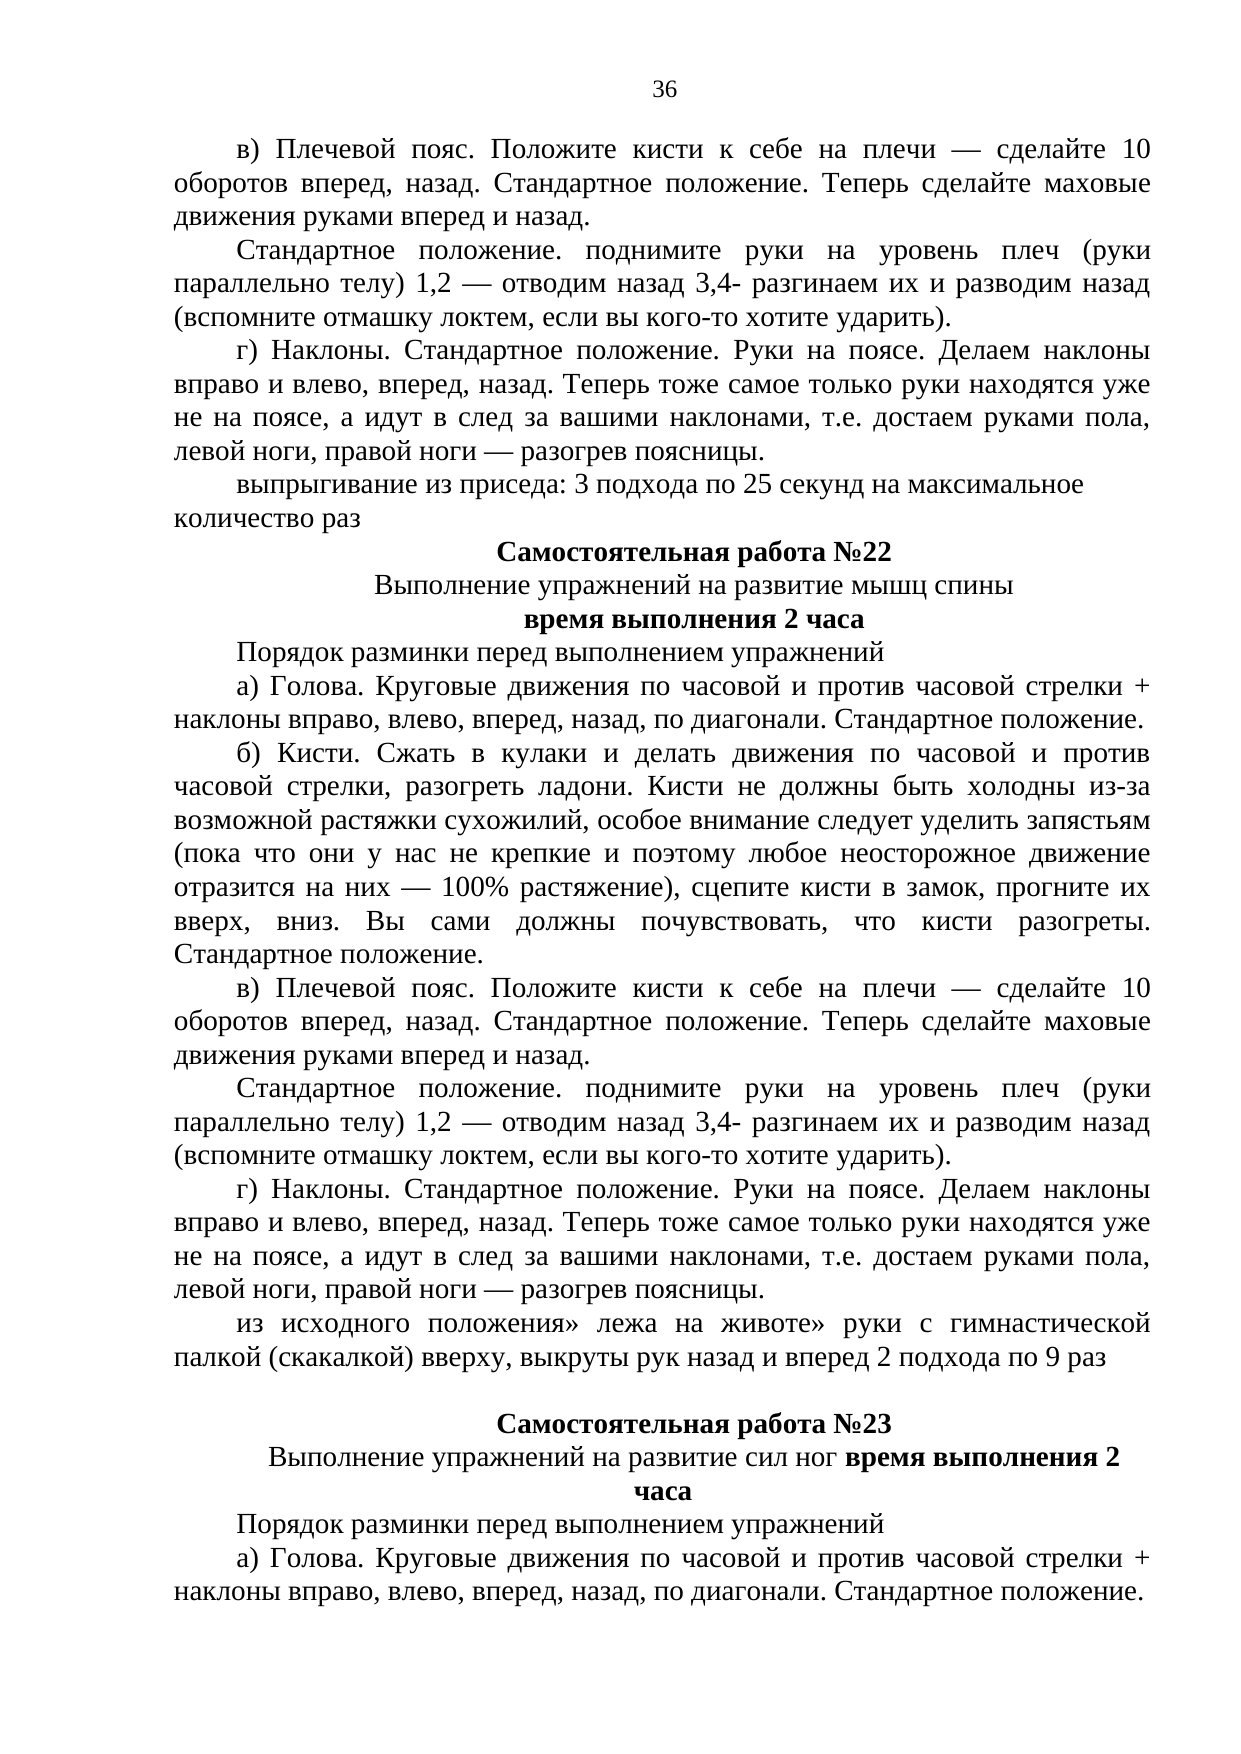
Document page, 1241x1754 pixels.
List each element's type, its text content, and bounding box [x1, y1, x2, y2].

text Порядок разминки перед выполнением упражнений [174, 634, 1152, 668]
text г) Наклоны. Стандартное положение. Руки на поясе. Делаем наклоны вправо и влево, вперед, назад. Теперь тоже самое только руки находятся уже не на поясе, а идут в след за вашими наклонами, т.е. достаем руками пола, левой ноги, правой ноги — разогрев поясницы. [174, 332, 1152, 467]
text б) Кисти. Сжать в кулаки и делать движения по часовой и против часовой стрелки, разогреть ладони. Кисти не должны быть холодны из-за возможной растяжки сухожилий, особое внимание следует уделить запястьям (пока что они у нас не крепкие и поэтому любое неосторожное движение отразится на них — 100% растяжение), сцепите кисти в замок, прогните их вверх, вниз. Вы сами должны почувствовать, что кисти разогреты. Стандартное положение. [174, 735, 1152, 970]
text Самостоятельная работа №22 [174, 534, 1152, 567]
text время выполнения 2 часа [174, 601, 1152, 634]
text г) Наклоны. Стандартное положение. Руки на поясе. Делаем наклоны вправо и влево, вперед, назад. Теперь тоже самое только руки находятся уже не на поясе, а идут в след за вашими наклонами, т.е. достаем руками пола, левой ноги, правой ноги — разогрев поясницы. [174, 1171, 1152, 1305]
text а) Голова. Круговые движения по часовой и против часовой стрелки + наклоны вправо, влево, вперед, назад, по диагонали. Стандартное положение. [174, 668, 1152, 735]
text Порядок разминки перед выполнением упражнений [174, 1506, 1152, 1540]
text в) Плечевой пояс. Положите кисти к себе на плечи — сделайте 10 оборотов вперед, назад. Стандартное положение. Теперь сделайте маховые движения руками вперед и назад. [174, 131, 1152, 232]
text Самостоятельная работа №23 [174, 1406, 1152, 1439]
text из исходного положения» лежа на животе» руки с гимнастической палкой (скакалкой) вверху, выкруты рук назад и вперед 2 подхода по 9 раз [174, 1305, 1152, 1372]
text Стандартное положение. поднимите руки на уровень плеч (руки параллельно телу) 1,2 — отводим назад 3,4- разгинаем их и разводим назад (вспомните отмашку локтем, если вы кого-то хотите ударить). [174, 232, 1152, 332]
text Выполнение упражнений на развитие мышц спины [174, 567, 1152, 601]
text Стандартное положение. поднимите руки на уровень плеч (руки параллельно телу) 1,2 — отводим назад 3,4- разгинаем их и разводим назад (вспомните отмашку локтем, если вы кого-то хотите ударить). [174, 1070, 1152, 1171]
text Выполнение упражнений на развитие сил ног время выполнения 2 часа [174, 1439, 1152, 1506]
text в) Плечевой пояс. Положите кисти к себе на плечи — сделайте 10 оборотов вперед, назад. Стандартное положение. Теперь сделайте маховые движения руками вперед и назад. [174, 970, 1152, 1070]
text а) Голова. Круговые движения по часовой и против часовой стрелки + наклоны вправо, влево, вперед, назад, по диагонали. Стандартное положение. [174, 1540, 1152, 1607]
text выпрыгивание из приседа: 3 подхода по 25 секунд на максимальное количество раз [174, 467, 1152, 534]
